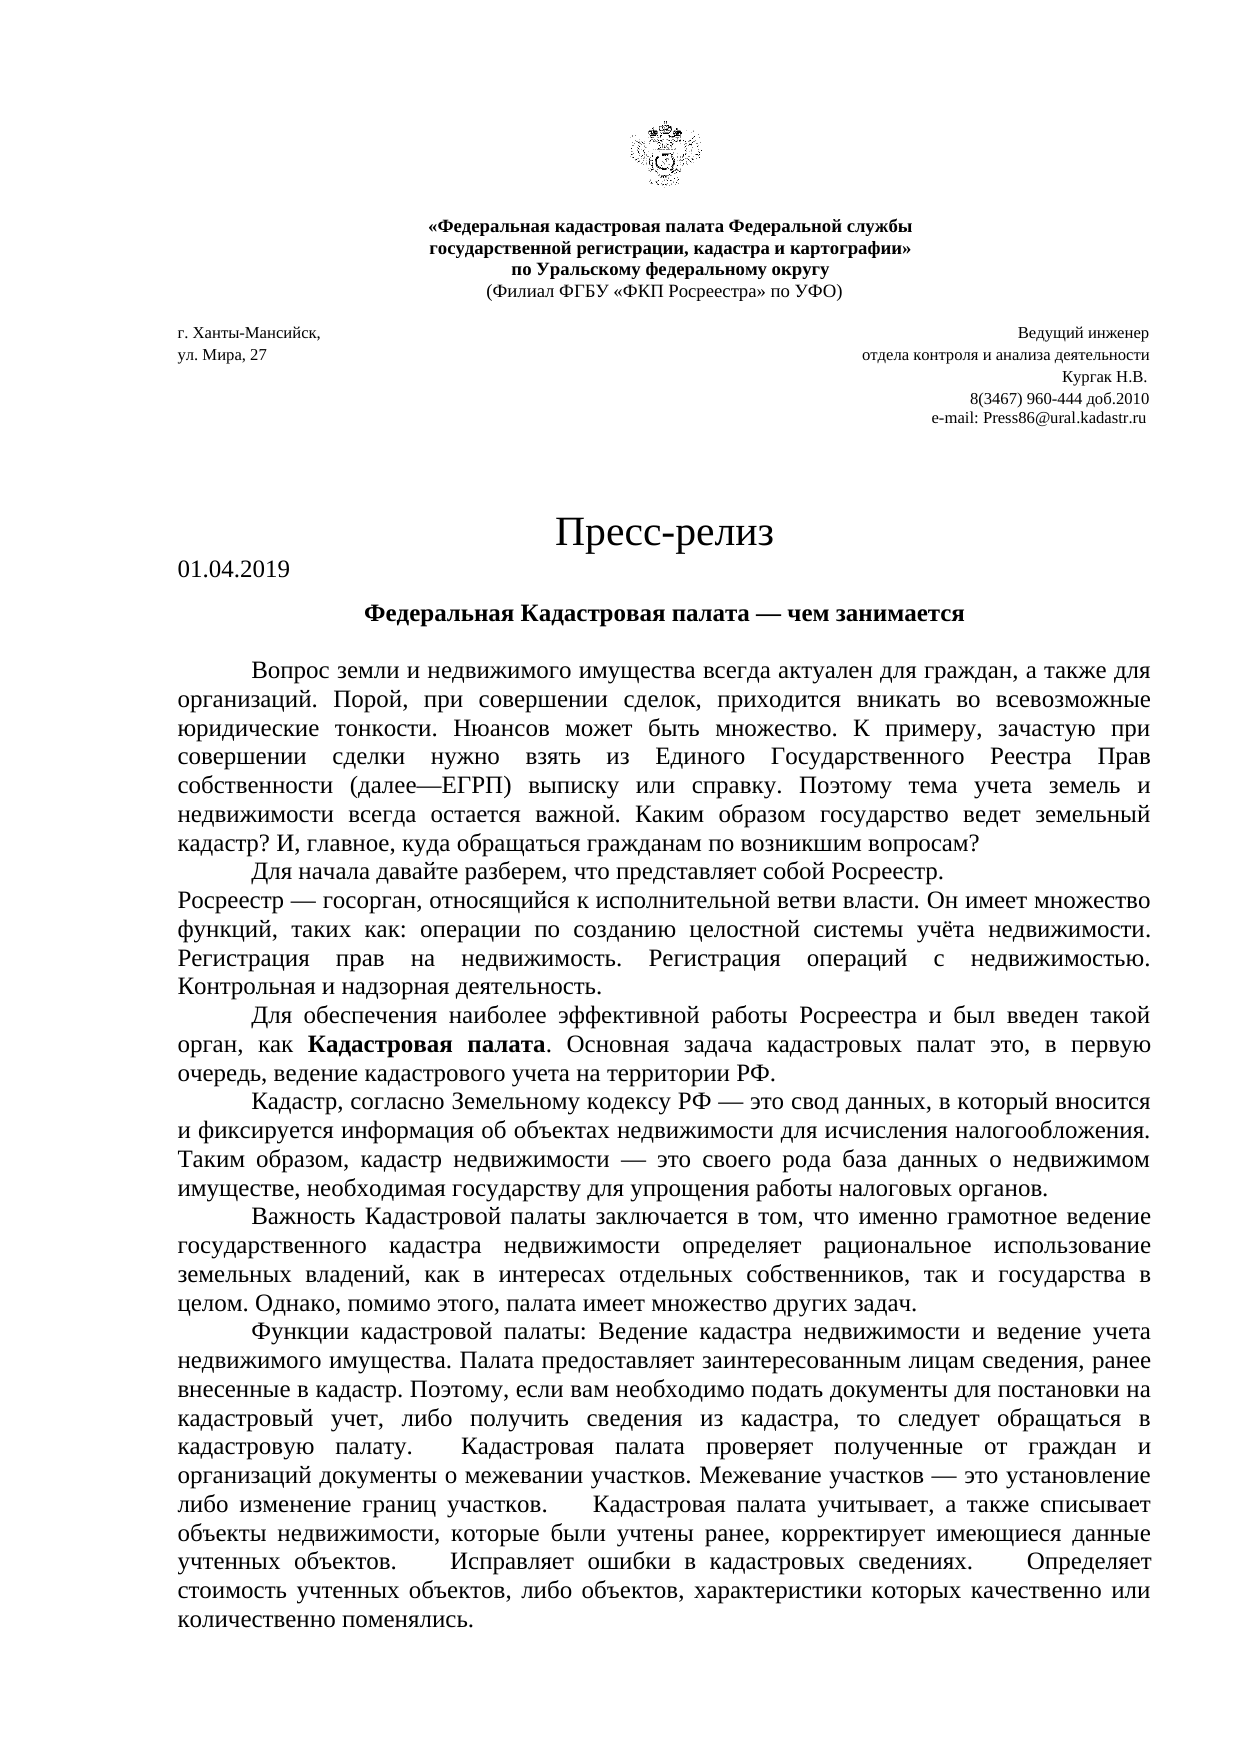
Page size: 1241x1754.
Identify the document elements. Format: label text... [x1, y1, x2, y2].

text г. Ханты-Мансийск, Ведущий инженер ул. Мира, 27 отдела контроля и анализа деятельности [177, 323, 1152, 364]
text Росреестр — госорган, относящийся к исполнительной ветви власти. Он имеет множество функций, таких как: операции по созданию целостной системы учёта недвижимости. Регистрация прав на недвижимость. Регистрация операций с недвижимостью. Контрольная и надзорная деятельность. [177, 885, 1152, 1000]
text Для начала давайте разберем, что представляет собой Росреестр. [177, 856, 1152, 885]
text Вопрос земли и недвижимого имущества всегда актуален для граждан, а также для организаций. Порой, при совершении сделок, приходится вникать во всевозможные юридические тонкости. Нюансов может быть множество. К примеру, зачастую при совершении сделки нужно взять из Единого Государственного Реестра Прав собственности (далее—ЕГРП) выписку или справку. Поэтому тема учета земель и недвижимости всегда остается важной. Каким образом государство ведет земельный кадастр? И, главное, куда обращаться гражданам по возникшим вопросам? [177, 655, 1152, 856]
text по Уральскому федеральному округу [189, 258, 1152, 280]
text Кургак Н.В. [177, 367, 1152, 386]
text государственной регистрации, кадастра и картографии» [189, 237, 1152, 258]
text e-mail: Press86@ural.kadastr.ru [177, 408, 1152, 427]
text «Федеральная кадастровая палата Федеральной службы [189, 215, 1152, 237]
text Федеральная Кадастровая палата — чем занимается [177, 598, 1152, 626]
text Функции кадастровой палаты: Ведение кадастра недвижимости и ведение учета недвижимого имущества. Палата предоставляет заинтересованным лицам сведения, ранее внесенные в кадастр. Поэтому, если вам необходимо подать документы для постановки на кадастровый учет, либо получить сведения из кадастра, то следует обращаться в кадастровую палату. Кадастровая палата проверяет полученные от граждан и организаций документы о межевании участков. Межевание участков — это установление либо изменение границ участков. Кадастровая палата учитывает, а также списывает объекты недвижимости, которые были учтены ранее, корректирует имеющиеся данные учтенных объектов. Исправляет ошибки в кадастровых сведениях. Определяет стоимость учтенных объектов, либо объектов, характеристики которых качественно или количественно поменялись. [177, 1316, 1152, 1633]
text 8(3467) 960-444 доб.2010 [177, 389, 1152, 408]
text 01.04.2019 [177, 554, 1152, 583]
text Важность Кадастровой палаты заключается в том, что именно грамотное ведение государственного кадастра недвижимости определяет рациональное использование земельных владений, как в интересах отдельных собственников, так и государства в целом. Однако, помимо этого, палата имеет множество других задач. [177, 1201, 1152, 1316]
text Пресс-релиз [177, 449, 1152, 554]
text (Филиал ФГБУ «ФКП Росреестра» по УФО) [177, 280, 1152, 301]
picture [624, 118, 705, 190]
text Кадастр, согласно Земельному кодексу РФ — это свод данных, в который вносится и фиксируется информация об объектах недвижимости для исчисления налогообложения. Таким образом, кадастр недвижимости — это своего рода база данных о недвижимом имуществе, необходимая государству для упрощения работы налоговых органов. [177, 1086, 1152, 1201]
text Для обеспечения наиболее эффективной работы Росреестра и был введен такой орган, как Кадастровая палата. Основная задача кадастровых палат это, в первую очередь, ведение кадастрового учета на территории РФ. [177, 1000, 1152, 1086]
